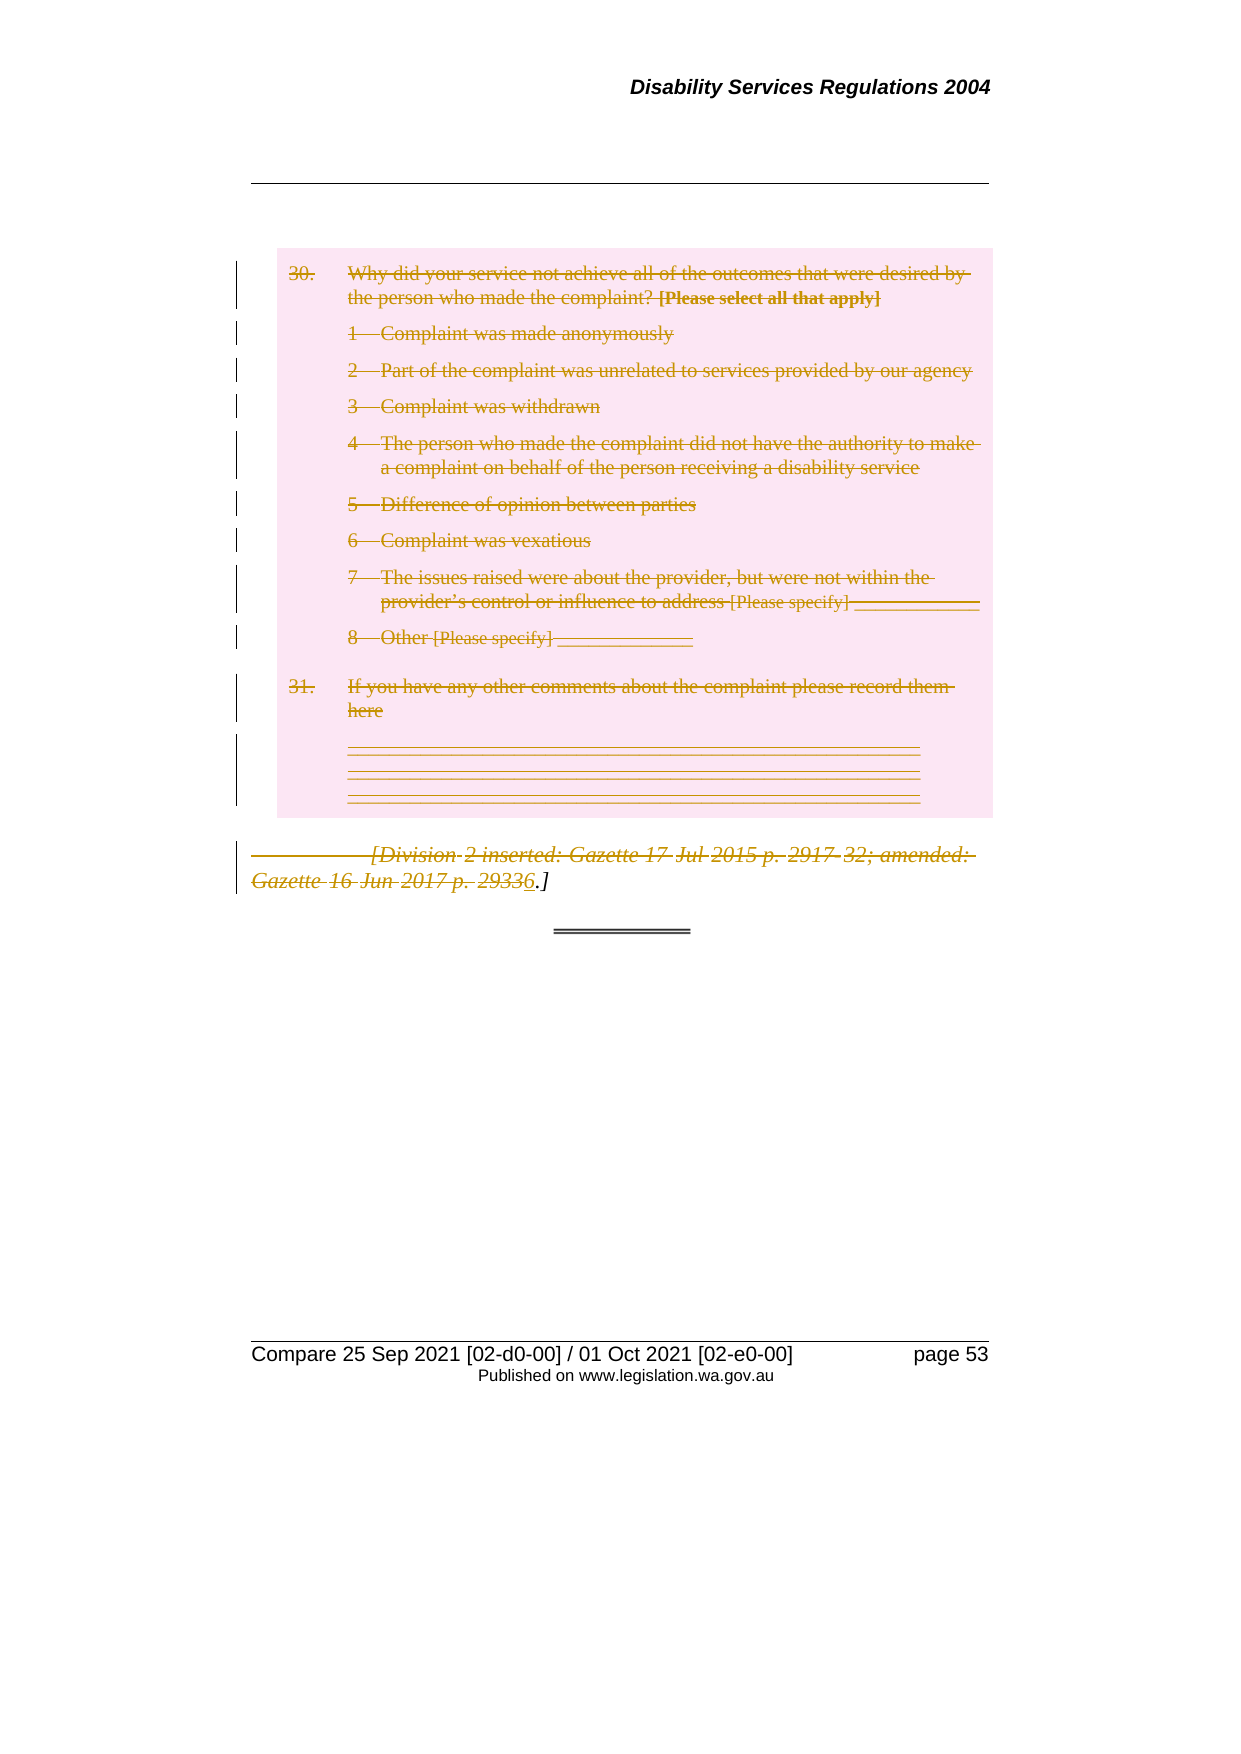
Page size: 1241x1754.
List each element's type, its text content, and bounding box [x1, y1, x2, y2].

picture [543, 918, 697, 947]
text .] [251, 841, 989, 894]
